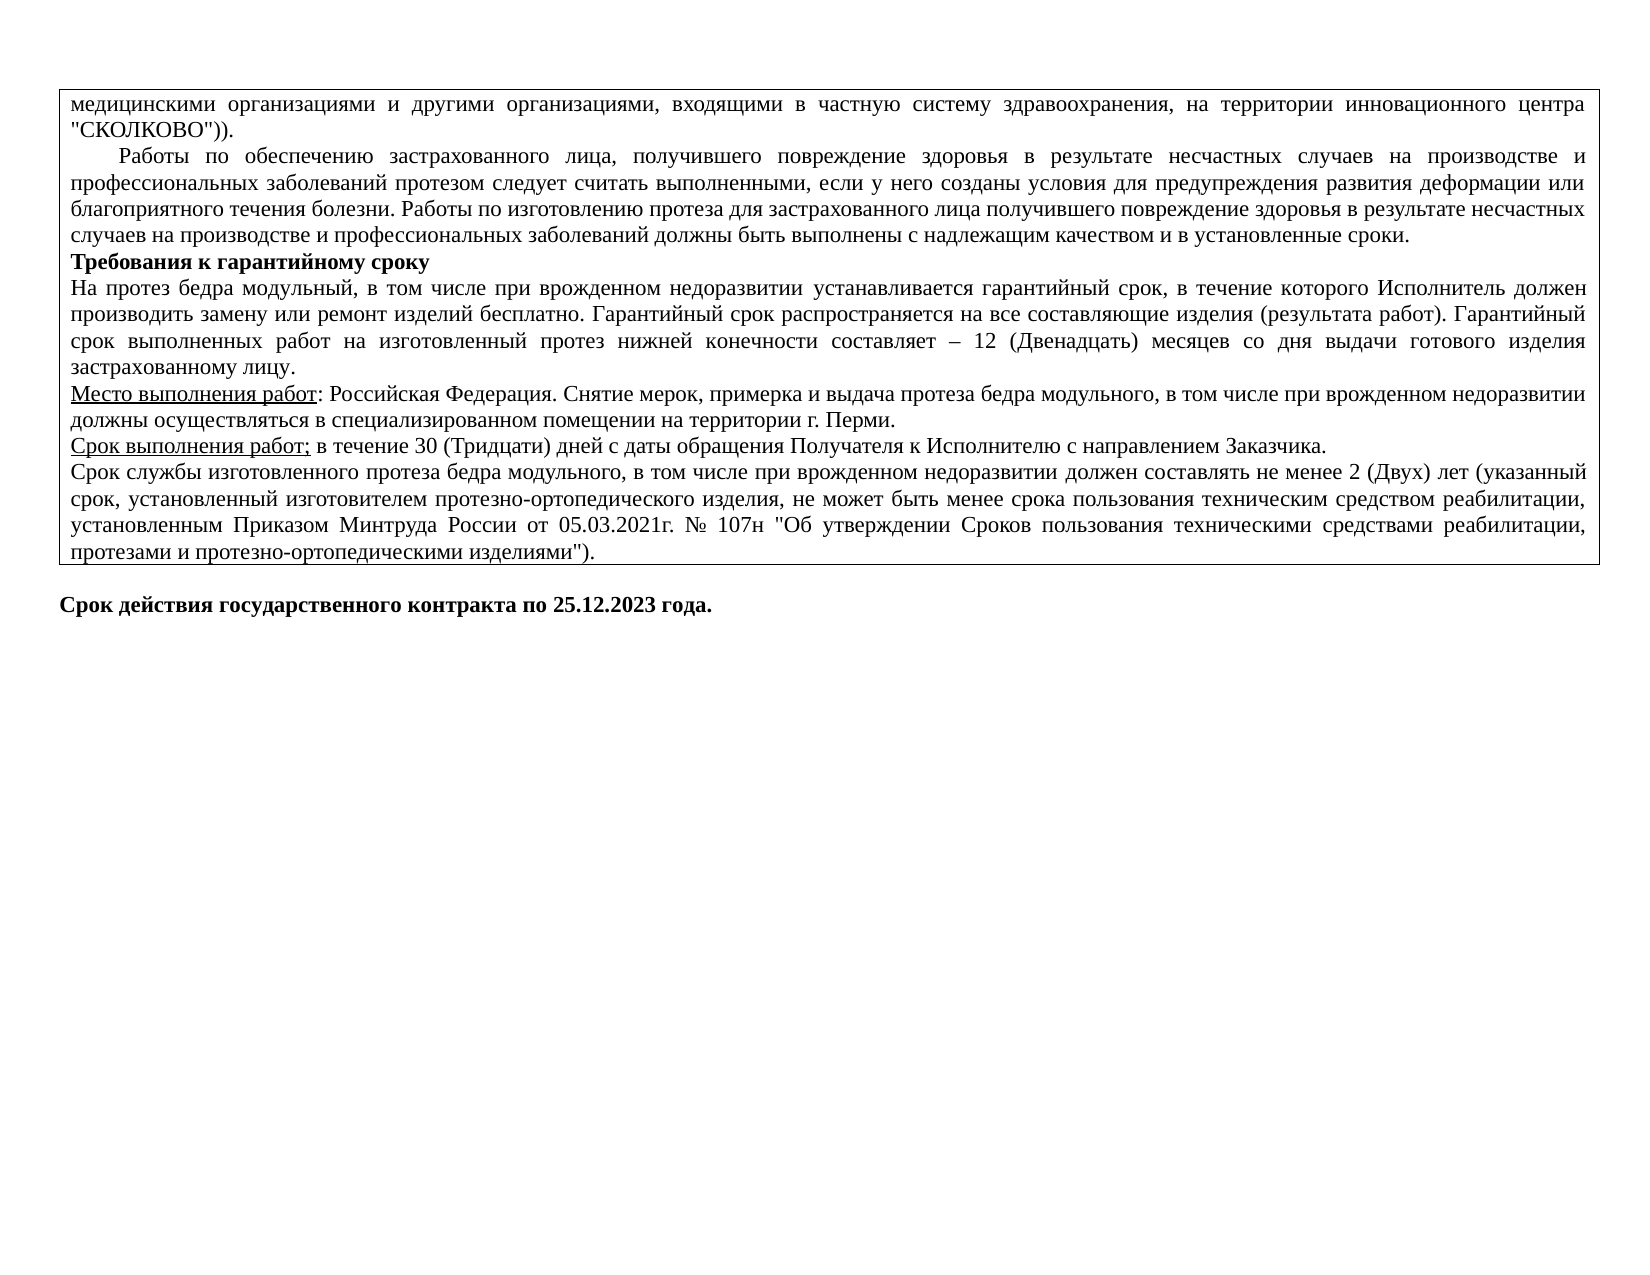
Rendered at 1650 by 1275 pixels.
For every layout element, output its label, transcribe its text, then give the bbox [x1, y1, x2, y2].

text Срок действия государственного контракта по 25.12.2023 года. [59, 591, 1606, 618]
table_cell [60, 90, 1599, 564]
